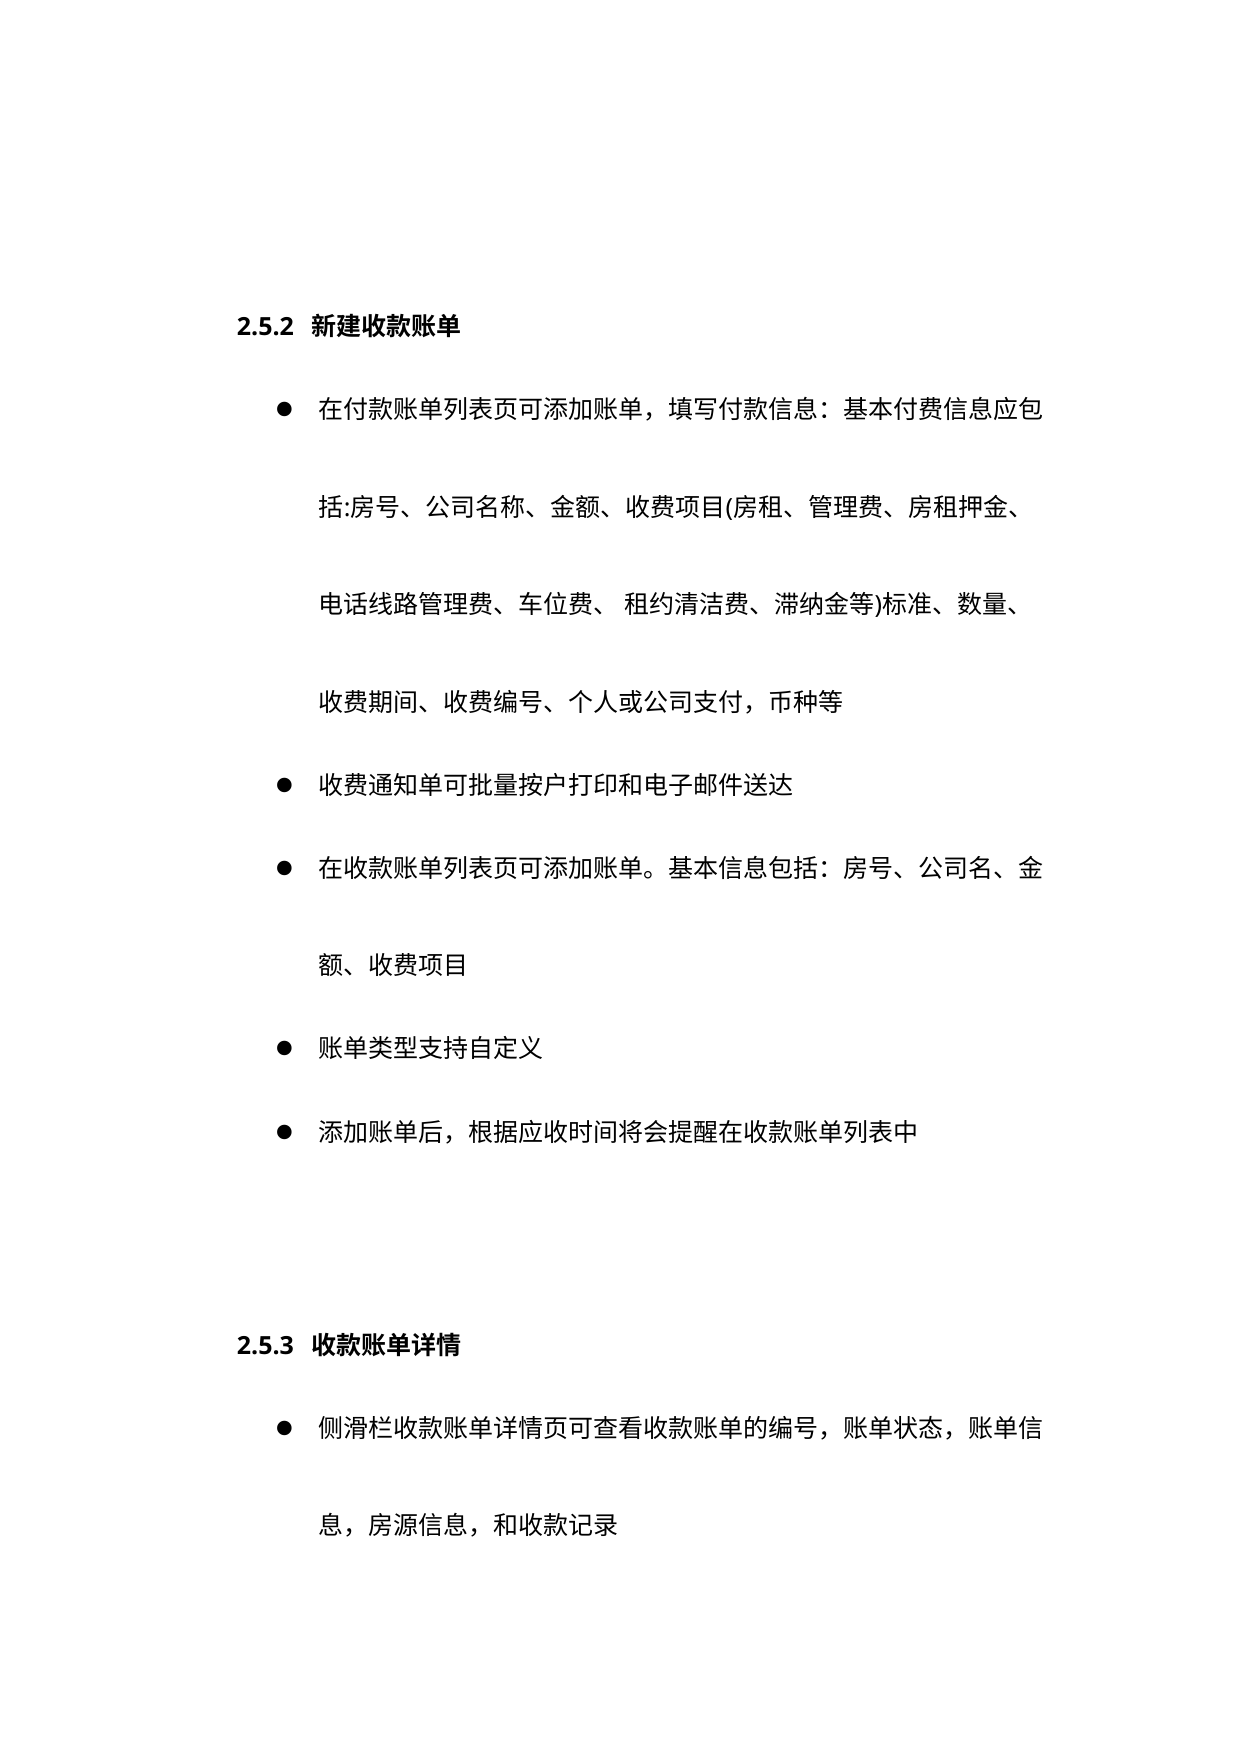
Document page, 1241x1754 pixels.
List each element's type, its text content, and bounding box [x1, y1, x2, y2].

list 在收款账单列表页可添加账单。基本信息包括：房号、公司名、金额、收费项目 [275, 834, 1053, 996]
list 新建收款账单 [237, 292, 1053, 357]
list 收款账单详情 [237, 1311, 1053, 1376]
list 收费通知单可批量按户打印和电子邮件送达 [275, 751, 1053, 816]
list 添加账单后，根据应收时间将会提醒在收款账单列表中 [275, 1098, 1053, 1163]
list 账单类型支持自定义 [275, 1014, 1053, 1079]
list 侧滑栏收款账单详情页可查看收款账单的编号，账单状态，账单信息，房源信息，和收款记录 [275, 1394, 1053, 1556]
list 在付款账单列表页可添加账单，填写付款信息：基本付费信息应包括:房号、公司名称、金额、收费项目(房租、管理费、房租押金、电话线路管理费、车位费、 租约清洁费、滞纳金等)标准、数量、收费期间、收费编号、个人或公司支付，币种等 [275, 375, 1053, 733]
